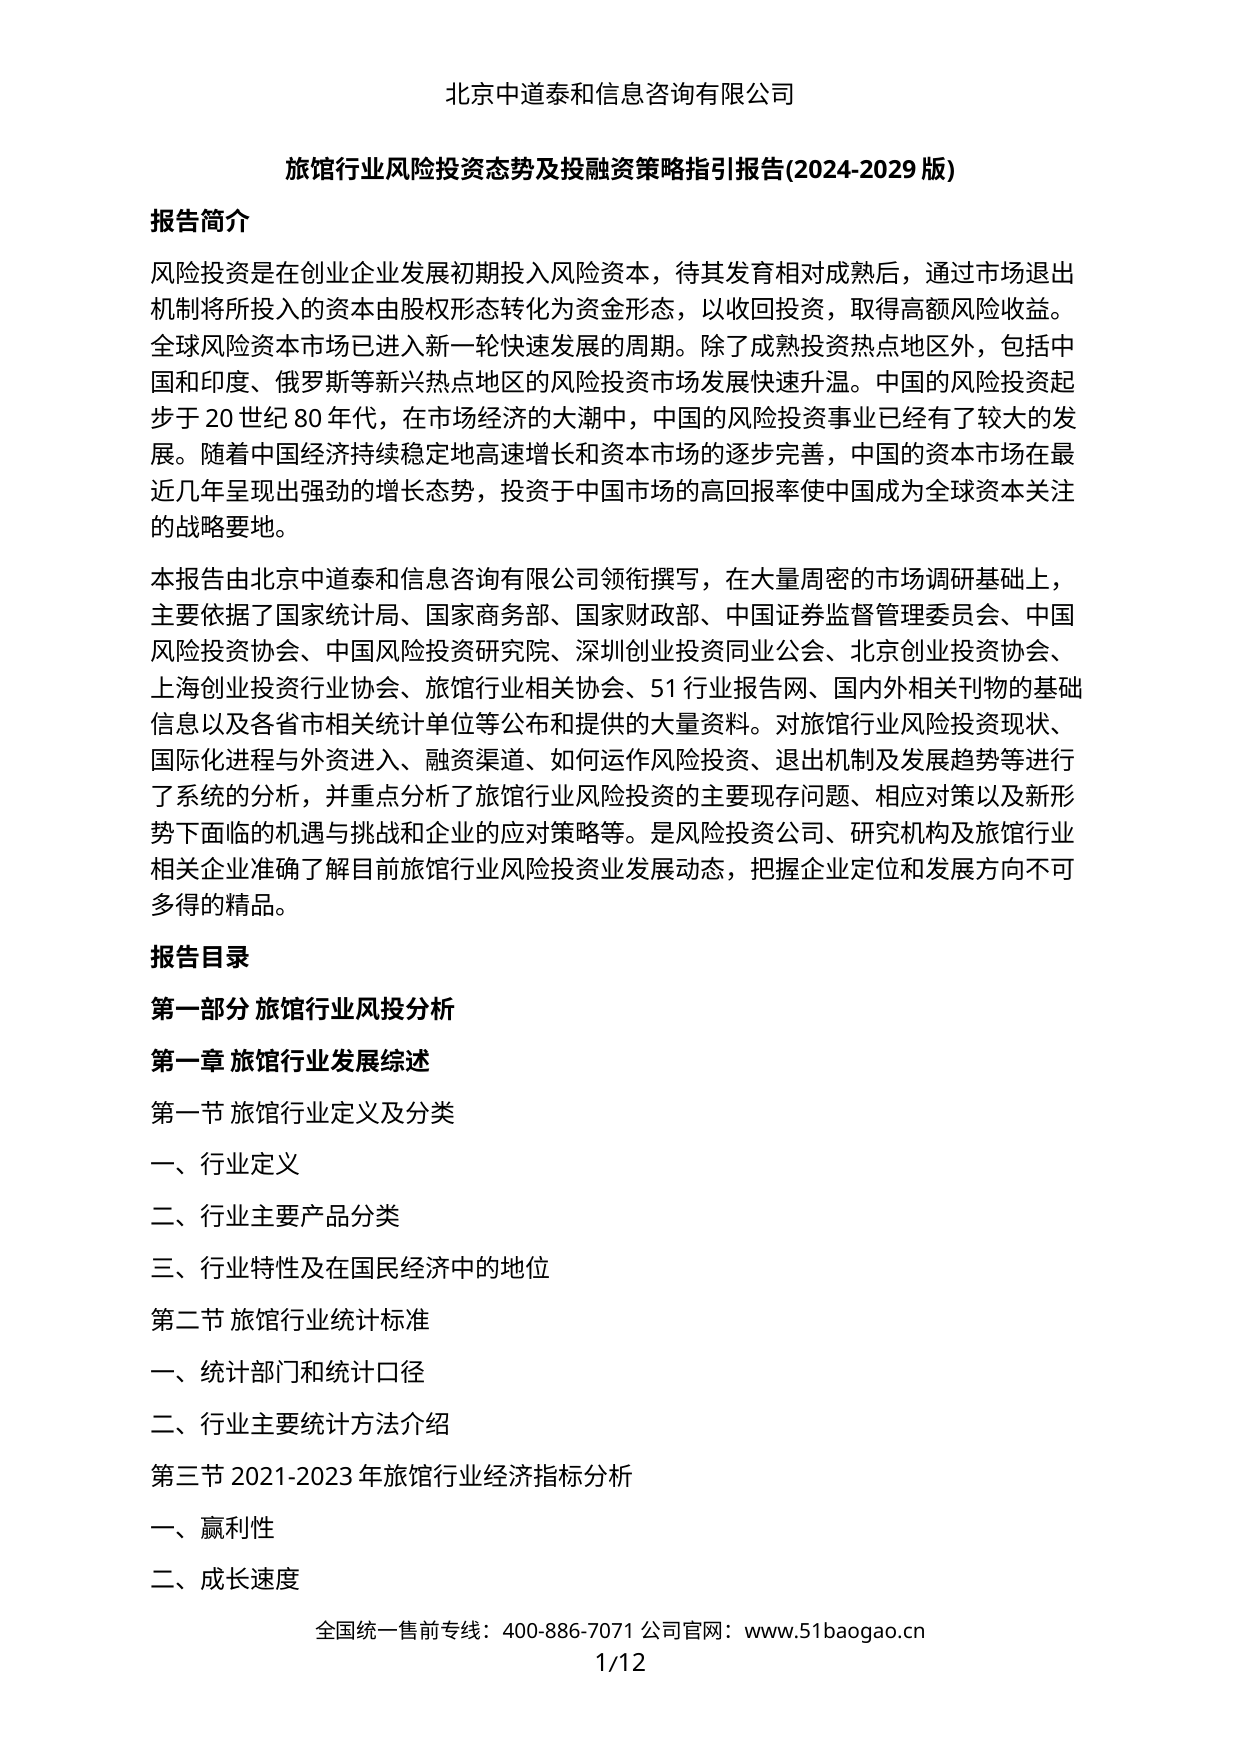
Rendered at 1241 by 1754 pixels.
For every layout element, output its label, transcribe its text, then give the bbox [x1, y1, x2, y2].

text 第一部分 旅馆行业风投分析 [150, 989, 1090, 1026]
text 旅馆行业风险投资态势及投融资策略指引报告(2024-2029版) [150, 150, 1090, 186]
text 报告目录 [150, 937, 1090, 974]
text 本报告由北京中道泰和信息咨询有限公司领衔撰写，在大量周密的市场调研基础上，主要依据了国家统计局、国家商务部、国家财政部、中国证券监督管理委员会、中国风险投资协会、中国风险投资研究院、深圳创业投资同业公会、北京创业投资协会、上海创业投资行业协会、旅馆行业相关协会、51行业报告网、国内外相关刊物的基础信息以及各省市相关统计单位等公布和提供的大量资料。对旅馆行业风险投资现状、国际化进程与外资进入、融资渠道、如何运作风险投资、退出机制及发展趋势等进行了系统的分析，并重点分析了旅馆行业风险投资的主要现存问题、相应对策以及新形势下面临的机遇与挑战和企业的应对策略等。是风险投资公司、研究机构及旅馆行业相关企业准确了解目前旅馆行业风险投资业发展动态，把握企业定位和发展方向不可多得的精品。 [150, 559, 1090, 922]
text 报告简介 [150, 202, 1090, 238]
text 一、赢利性 [150, 1508, 1090, 1544]
text 第二节 旅馆行业统计标准 [150, 1301, 1090, 1337]
text 一、行业定义 [150, 1145, 1090, 1181]
text 二、成长速度 [150, 1560, 1090, 1596]
text 二、行业主要产品分类 [150, 1197, 1090, 1233]
text 三、行业特性及在国民经济中的地位 [150, 1249, 1090, 1285]
text 二、行业主要统计方法介绍 [150, 1404, 1090, 1441]
text 一、统计部门和统计口径 [150, 1352, 1090, 1389]
text 第一节 旅馆行业定义及分类 [150, 1093, 1090, 1129]
text 第三节 2021-2023年旅馆行业经济指标分析 [150, 1456, 1090, 1492]
text 第一章 旅馆行业发展综述 [150, 1041, 1090, 1077]
text 风险投资是在创业企业发展初期投入风险资本，待其发育相对成熟后，通过市场退出机制将所投入的资本由股权形态转化为资金形态，以收回投资，取得高额风险收益。全球风险资本市场已进入新一轮快速发展的周期。除了成熟投资热点地区外，包括中国和印度、俄罗斯等新兴热点地区的风险投资市场发展快速升温。中国的风险投资起步于20世纪80年代，在市场经济的大潮中，中国的风险投资事业已经有了较大的发展。随着中国经济持续稳定地高速增长和资本市场的逐步完善，中国的资本市场在最近几年呈现出强劲的增长态势，投资于中国市场的高回报率使中国成为全球资本关注的战略要地。 [150, 254, 1090, 544]
